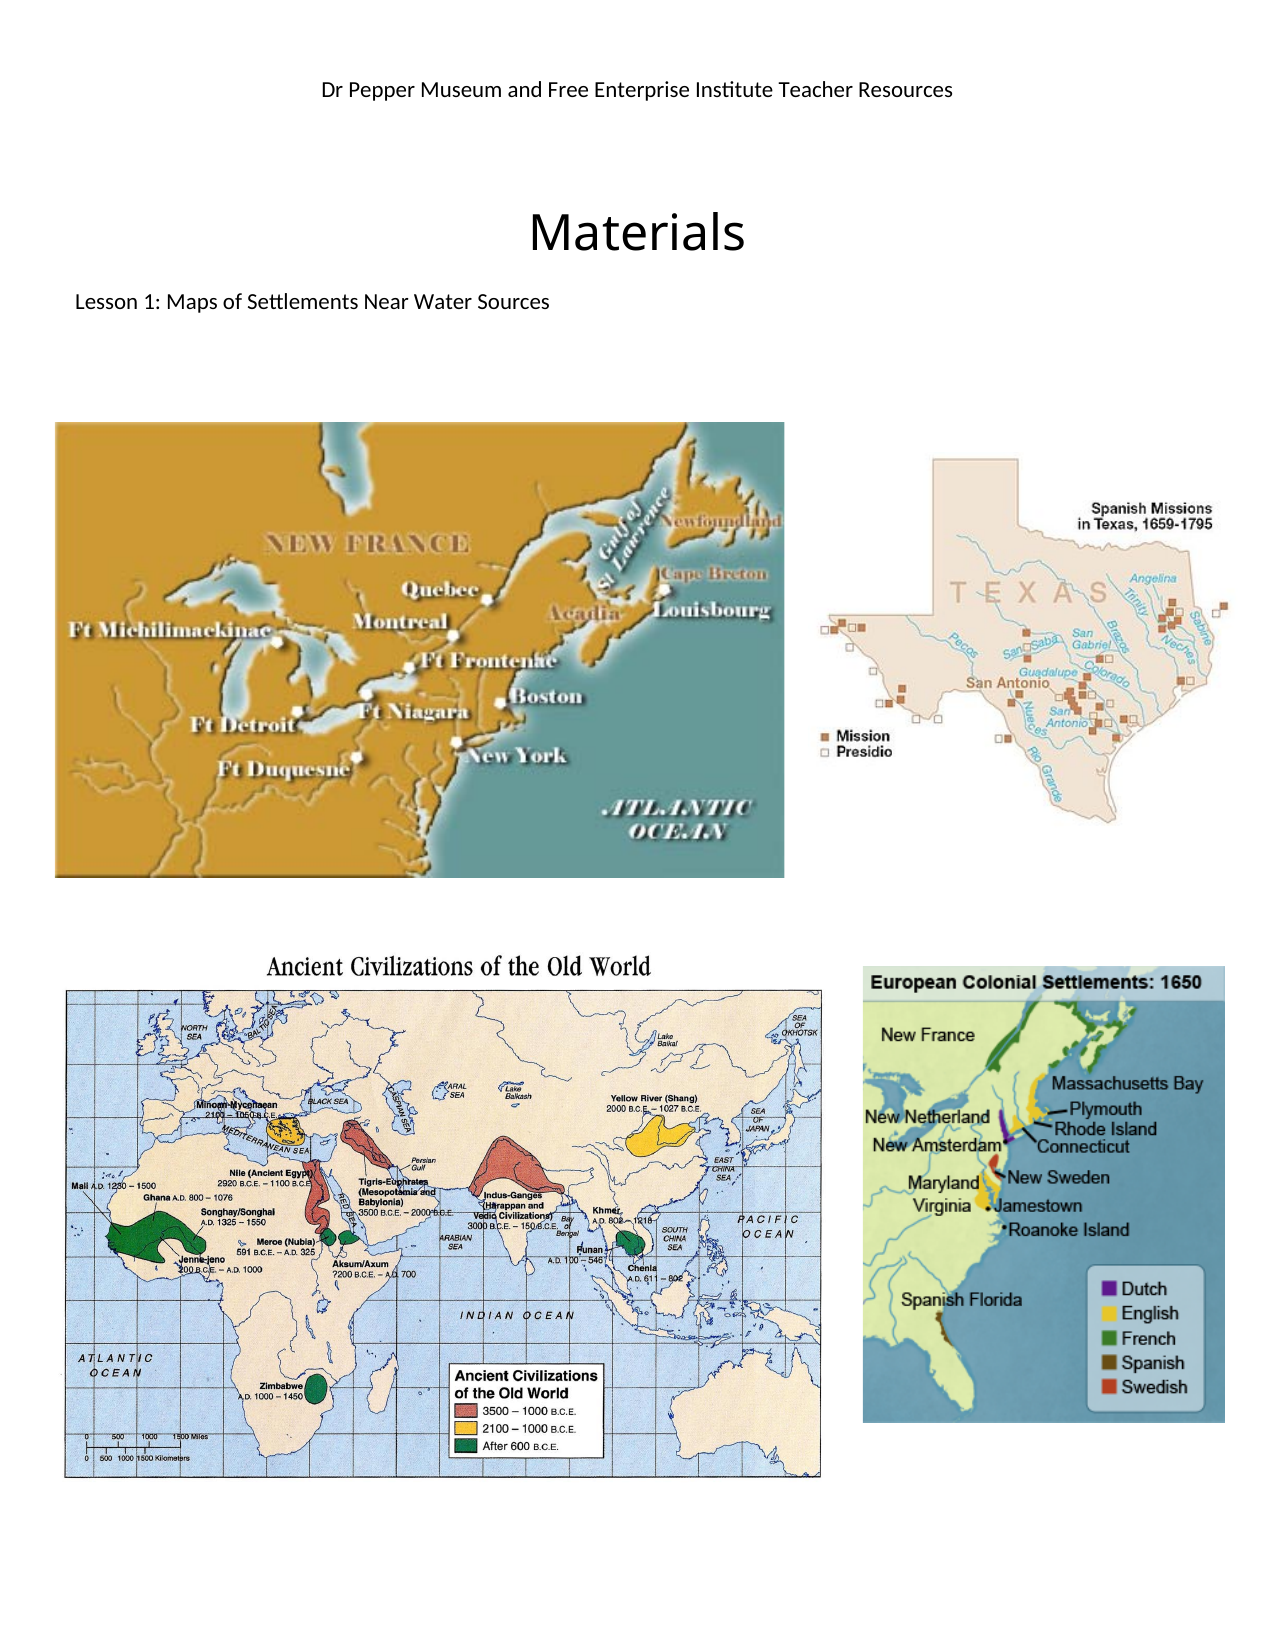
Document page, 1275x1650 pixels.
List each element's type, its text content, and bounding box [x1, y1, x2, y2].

picture [807, 452, 1238, 832]
picture [54, 422, 785, 878]
picture [54, 939, 836, 1512]
text Lesson 1: Maps of Settlements Near Water Sources [75, 287, 1200, 315]
title Materials [75, 197, 1200, 265]
picture [862, 966, 1225, 1423]
